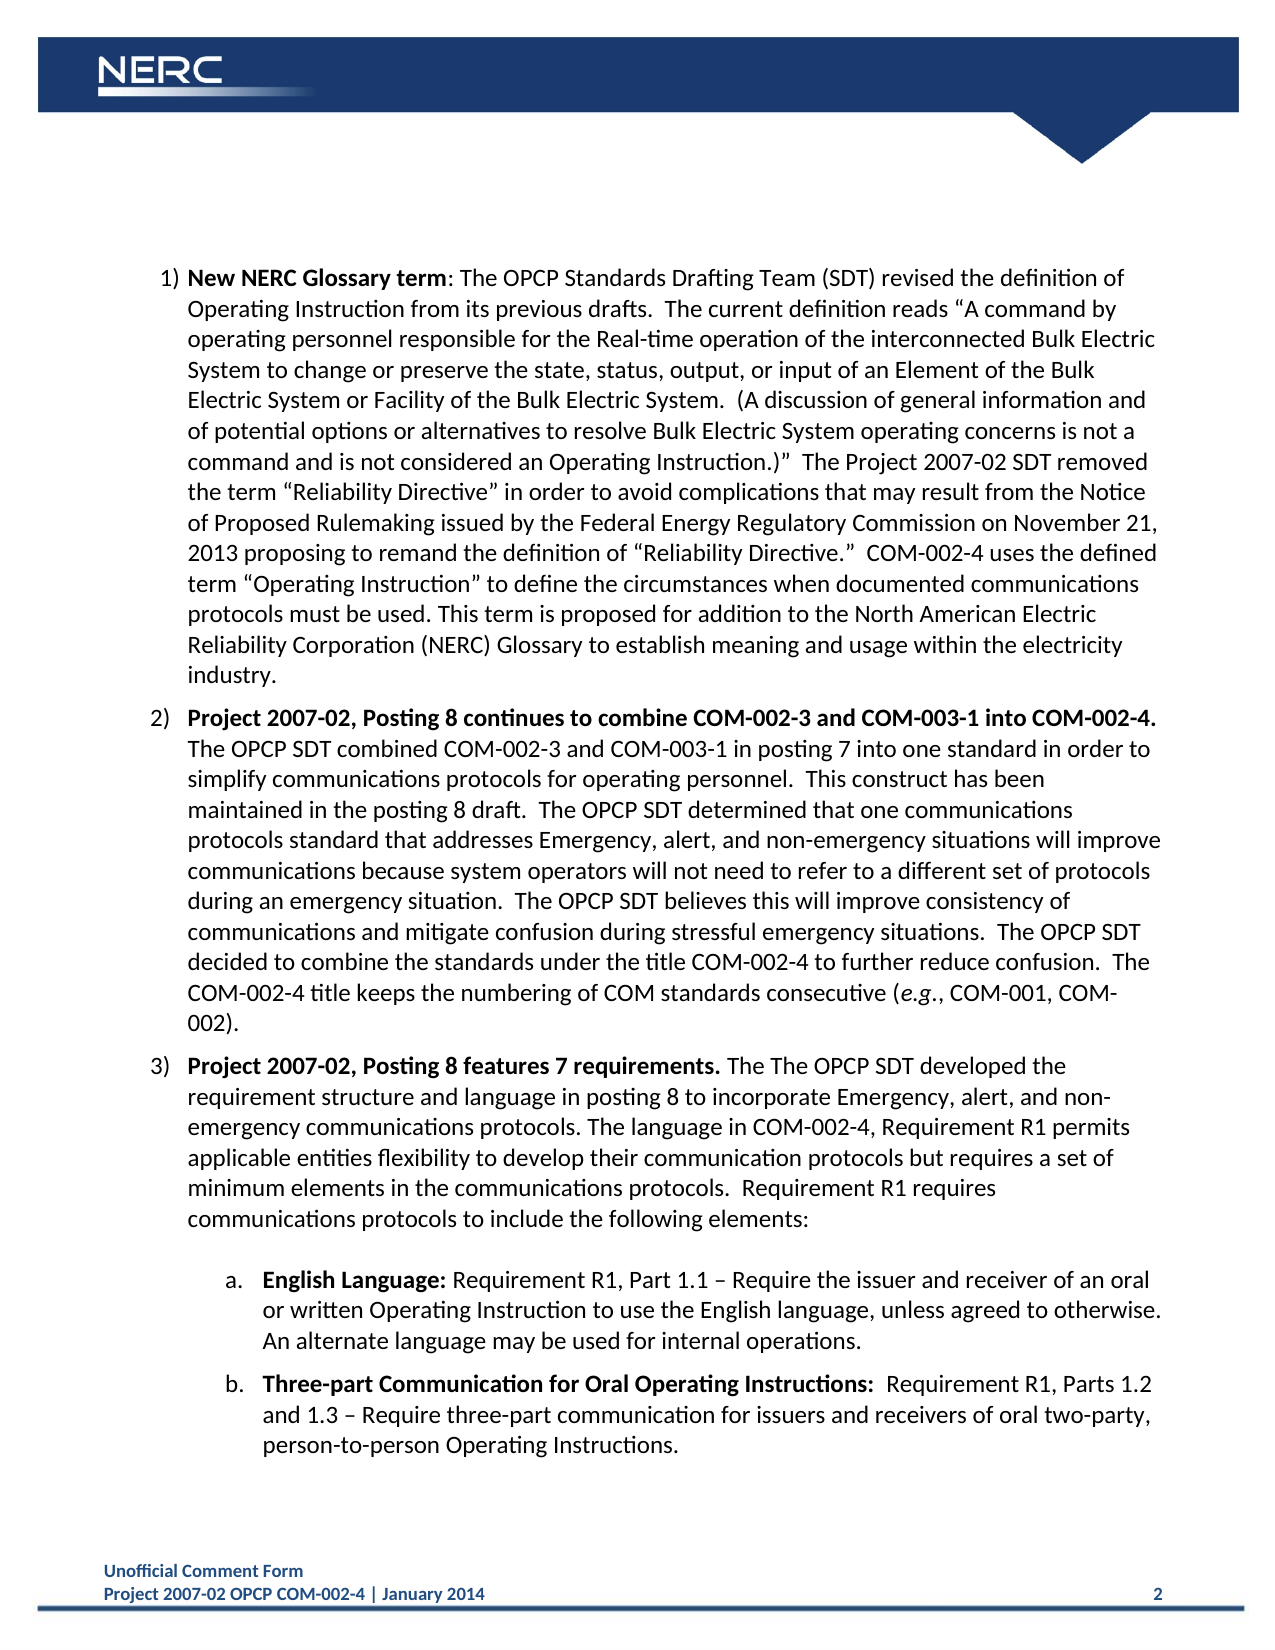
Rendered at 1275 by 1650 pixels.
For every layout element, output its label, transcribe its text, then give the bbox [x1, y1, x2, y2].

text English Language: Requirement R1, Part 1.1 – Require the issuer and receiver of an oral or written Operating Instruction to use the English language, unless agreed to otherwise. An alternate language may be used for internal operations. [225, 1264, 1162, 1356]
picture [289, 1592, 296, 1598]
list Project 2007-02, Posting 8 continues to combine COM-002-3 and COM-003-1 into COM-002-4. The OPCP SDT combined COM-002-3 and COM-003-1 in posting 7 into one standard in order to simplify communications protocols for operating personnel. This construct has been maintained in the posting 8 draft. The OPCP SDT determined that one communications protocols standard that addresses Emergency, alert, and non-emergency situations will improve communications because system operators will not need to refer to a different set of protocols during an emergency situation. The OPCP SDT believes this will improve consistency of communications and mitigate confusion during stressful emergency situations. The OPCP SDT decided to combine the standards under the title COM-002-4 to further reduce confusion. The COM-002-4 title keeps the numbering of COM standards consecutive (e.g., COM-001, COM-002). [150, 702, 1162, 1038]
list New NERC Glossary term: The OPCP Standards Drafting Team (SDT) revised the definition of Operating Instruction from its previous drafts. The current definition reads “A command by operating personnel responsible for the Real-time operation of the interconnected Bulk Electric System to change or preserve the state, status, output, or input of an Element of the Bulk Electric System or Facility of the Bulk Electric System. (A discussion of general information and of potential options or alternatives to resolve Bulk Electric System operating concerns is not a command and is not considered an Operating Instruction.)” The Project 2007-02 SDT removed the term “Reliability Directive” in order to avoid complications that may result from the Notice of Proposed Rulemaking issued by the Federal Energy Regulatory Commission on November 21, 2013 proposing to remand the definition of “Reliability Directive.” COM-002-4 uses the defined term “Operating Instruction” to define the circumstances when documented communications protocols must be used. This term is proposed for addition to the North American Electric Reliability Corporation (NERC) Glossary to establish meaning and usage within the electricity industry. [159, 262, 1162, 690]
picture [0, 1592, 1275, 1650]
picture [233, 1592, 240, 1598]
text Three-part Communication for Oral Operating Instructions: Requirement R1, Parts 1.2 and 1.3 – Require three-part communication for issuers and receivers of oral two-party, person-to-person Operating Instructions. [225, 1368, 1162, 1460]
picture [0, 0, 1275, 164]
list Project 2007-02, Posting 8 features 7 requirements. The The OPCP SDT developed the requirement structure and language in posting 8 to incorporate Emergency, alert, and non-emergency communications protocols. The language in COM-002-4, Requirement R1 permits applicable entities flexibility to develop their communication protocols but requires a set of minimum elements in the communications protocols. Requirement R1 requires communications protocols to include the following elements: [150, 1051, 1162, 1234]
